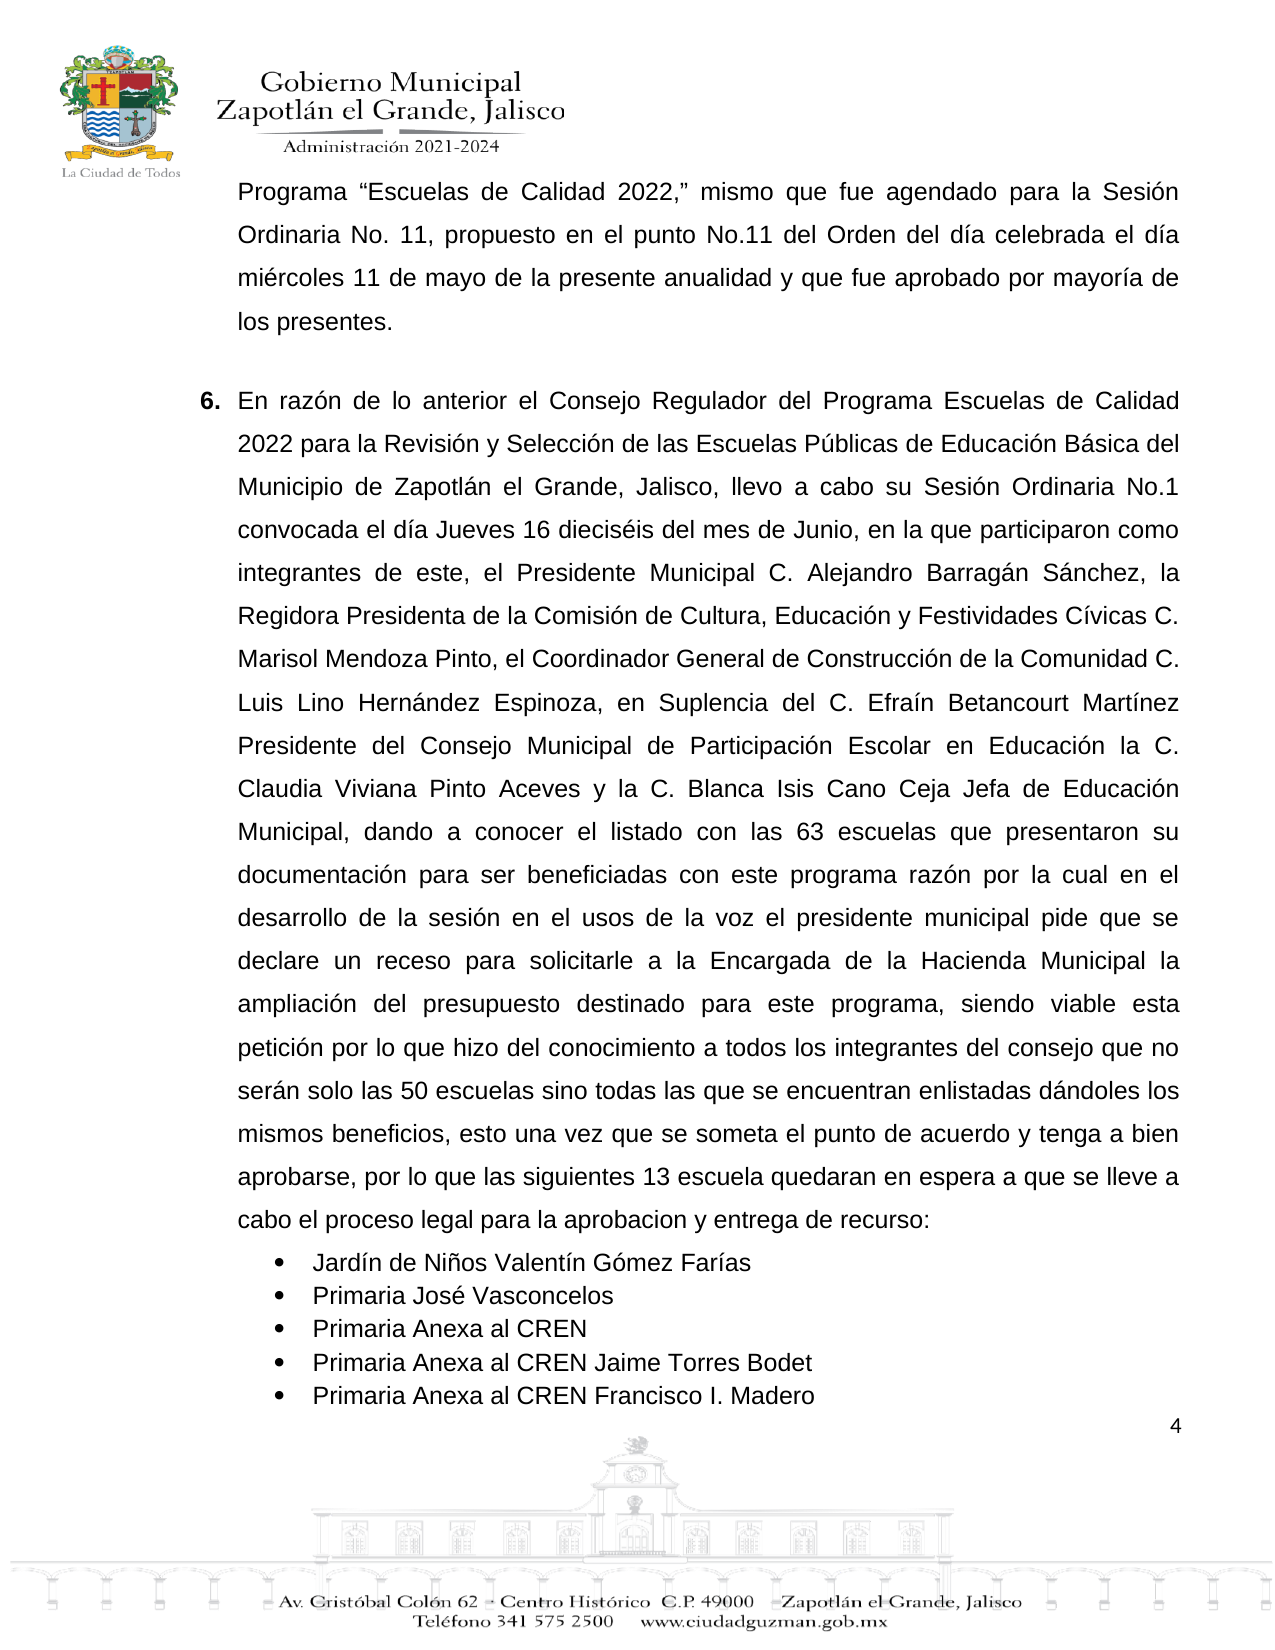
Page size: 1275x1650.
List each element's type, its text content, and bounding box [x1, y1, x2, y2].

list En razón de lo anterior el Consejo Regulador del Programa Escuelas de Calidad 2022 para la Revisión y Selección de las Escuelas Públicas de Educación Básica del Municipio de Zapotlán el Grande, Jalisco, llevo a cabo su Sesión Ordinaria No.1 convocada el día Jueves 16 dieciséis del mes de Junio, en la que participaron como integrantes de este, el Presidente Municipal C. Alejandro Barragán Sánchez, la Regidora Presidenta de la Comisión de Cultura, Educación y Festividades Cívicas C. Marisol Mendoza Pinto, el Coordinador General de Construcción de la Comunidad C. Luis Lino Hernández Espinoza, en Suplencia del C. Efraín Betancourt Martínez Presidente del Consejo Municipal de Participación Escolar en Educación la C. Claudia Viviana Pinto Aceves y la C. Blanca Isis Cano Ceja Jefa de Educación Municipal, dando a conocer el listado con las 63 escuelas que presentaron su documentación para ser beneficiadas con este programa razón por la cual en el desarrollo de la sesión en el usos de la voz el presidente municipal pide que se declare un receso para solicitarle a la Encargada de la Hacienda Municipal la ampliación del presupuesto destinado para este programa, siendo viable esta petición por lo que hizo del conocimiento a todos los integrantes del consejo que no serán solo las 50 escuelas sino todas las que se encuentran enlistadas dándoles los mismos beneficios, esto una vez que se someta el punto de acuerdo y tenga a bien aprobarse, por lo que las siguientes 13 escuela quedaran en espera a que se lleve a cabo el proceso legal para la aprobacion y entrega de recurso: [200, 386, 1181, 1234]
list Primaria Anexa al CREN [275, 1314, 1181, 1343]
list Primaria Anexa al CREN Jaime Torres Bodet [275, 1347, 1181, 1376]
list Primaria Anexa al CREN Francisco I. Madero [275, 1381, 1181, 1409]
picture [10, 1436, 1273, 1632]
list Primaria José Vasconcelos [275, 1281, 1181, 1310]
picture [59, 45, 564, 177]
list Jardín de Niños Valentín Gómez Farías [275, 1248, 1181, 1277]
